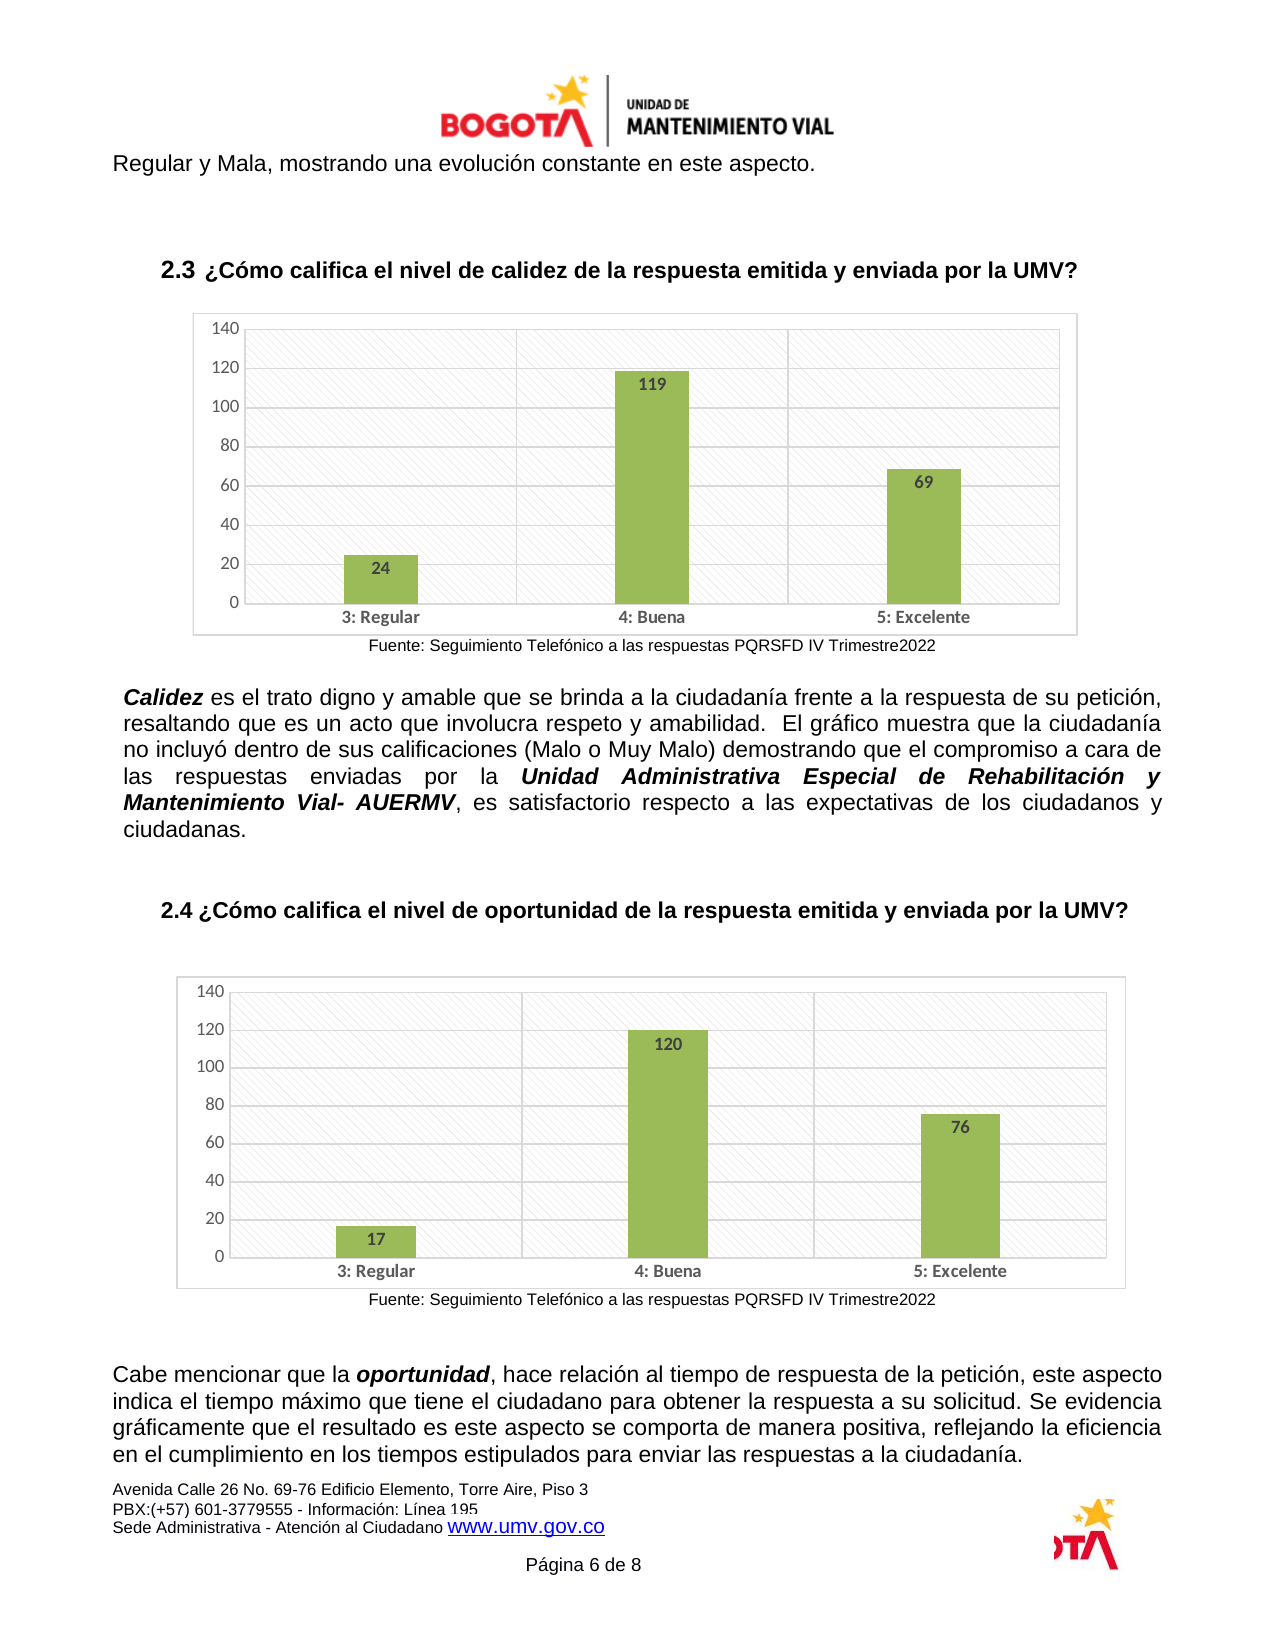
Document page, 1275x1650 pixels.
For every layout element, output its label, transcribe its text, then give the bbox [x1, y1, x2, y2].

picture [441, 75, 834, 147]
text Fuente: Seguimiento Telefónico a las respuestas PQRSFD IV Trimestre2022 [142, 1289, 1162, 1309]
picture [968, 1499, 1122, 1575]
subtitle Calidez es el trato digno y amable que se brinda a la ciudadanía frente a la respuesta de su petición, resaltando que es un acto que involucra respeto y amabilidad. El gráfico muestra que la ciudadanía no incluyó dentro de sus calificaciones (Malo o Muy Malo) demostrando que el compromiso a cara de las respuestas enviadas por la Unidad Administrativa Especial de Rehabilitación y Mantenimiento Vial- AUERMV, es satisfactorio respecto a las expectativas de los ciudadanos y ciudadanas. [123, 684, 1162, 842]
text Cabe mencionar que la oportunidad, hace relación al tiempo de respuesta de la petición, este aspecto indica el tiempo máximo que tiene el ciudadano para obtener la respuesta a su solicitud. Se evidencia gráficamente que el resultado es este aspecto se comporta de manera positiva, reflejando la eficiencia en el cumplimiento en los tiempos estipulados para enviar las respuestas a la ciudadanía. [112, 1361, 1162, 1467]
subtitle ¿Cómo califica el nivel de calidez de la respuesta emitida y enviada por la UMV? [161, 255, 1162, 284]
text Fuente: Seguimiento Telefónico a las respuestas PQRSFD IV Trimestre2022 [142, 636, 1162, 655]
subtitle ¿Cómo califica el nivel de oportunidad de la respuesta emitida y enviada por la UMV? [161, 897, 1162, 923]
